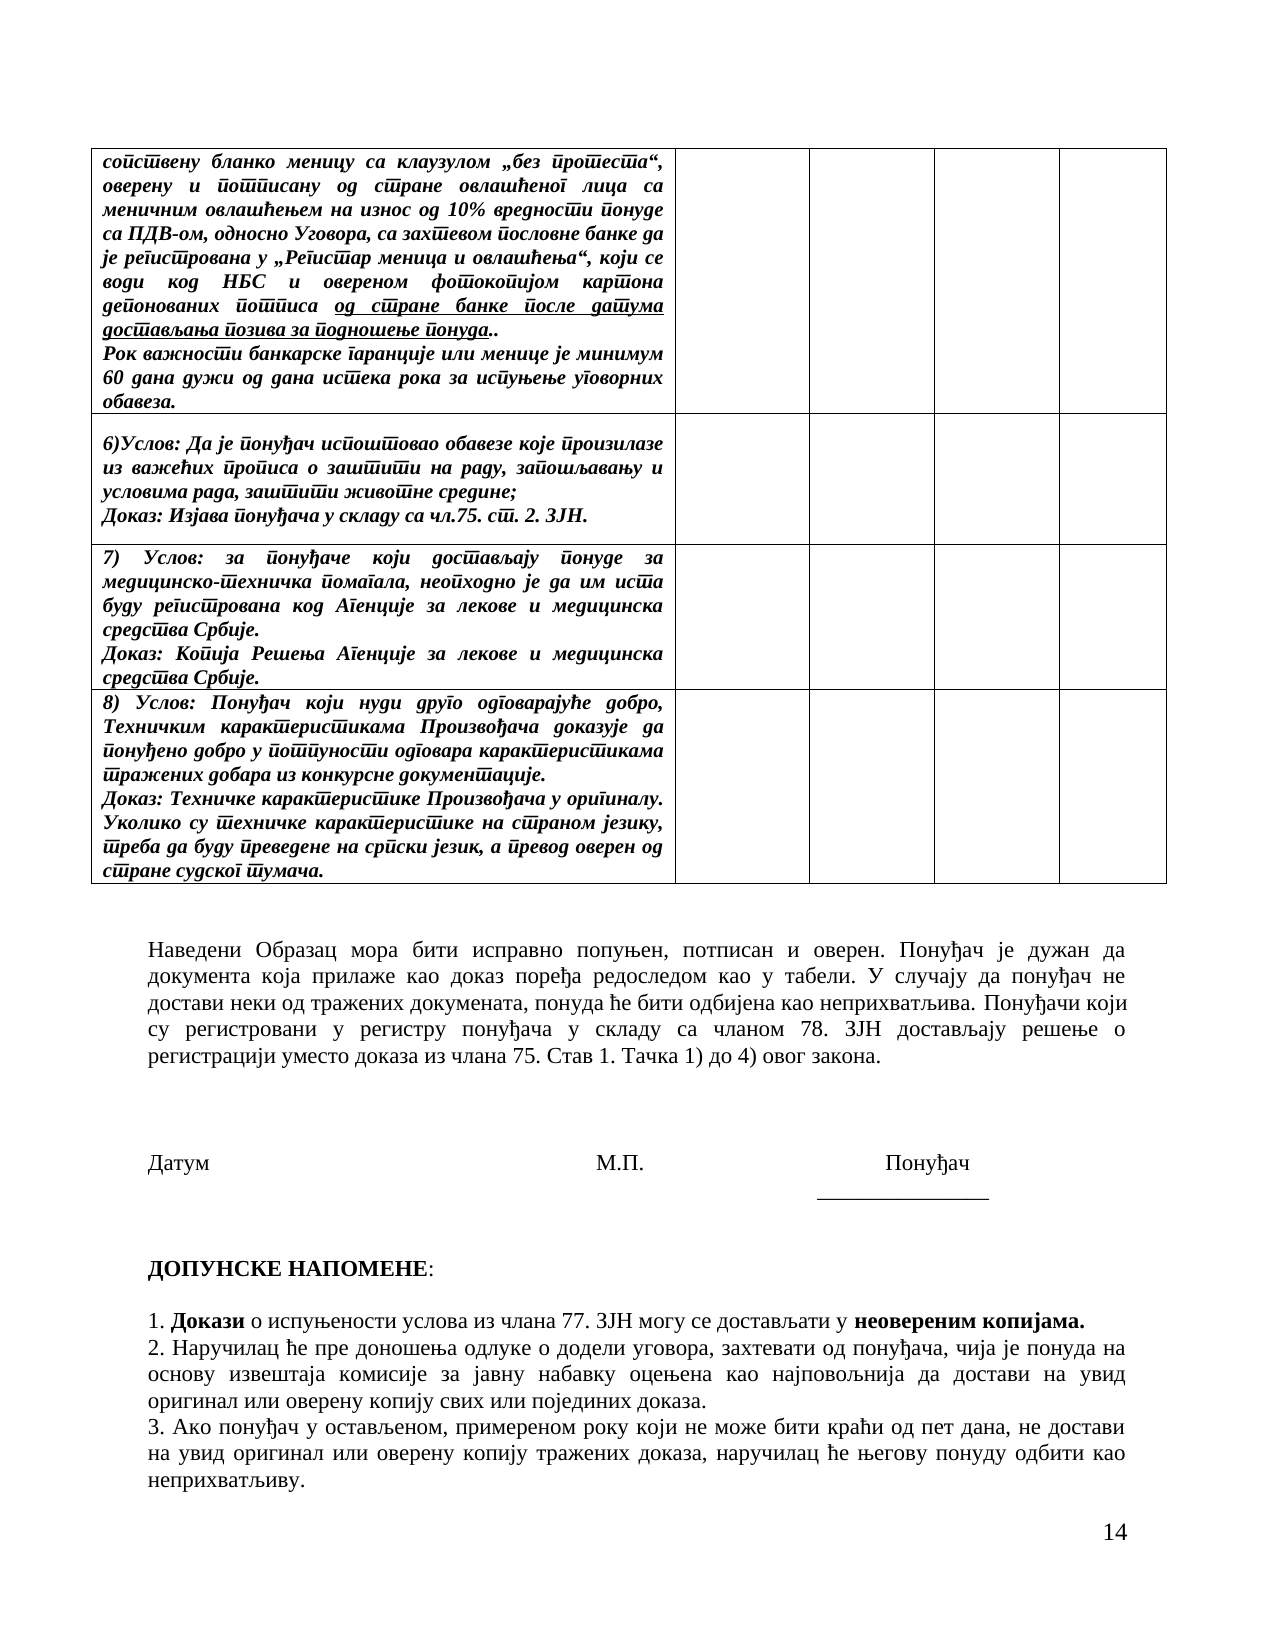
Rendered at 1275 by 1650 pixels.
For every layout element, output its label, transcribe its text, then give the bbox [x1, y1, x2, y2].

table_cell [1060, 690, 1166, 882]
text 1. Докази о испуњености услова из члана 77. ЗЈН могу се достављати у неовереним копијама. [148, 1308, 1127, 1334]
table_cell [935, 545, 1059, 689]
table_cell [810, 545, 934, 689]
table_cell [935, 690, 1059, 882]
text Датум М.П. Понуђач [148, 1149, 1127, 1176]
table_cell [935, 149, 1059, 413]
table_cell [1060, 414, 1166, 543]
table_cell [92, 149, 675, 413]
text 2. Наручилац ће пре доношења одлуке о додели уговора, захтевати од понуђача, чија је понуда на основу извештаја комисије за јавну набавку оцењена као најповољнија да достави на увид оригинал или оверену копију свих или појединих доказа. [148, 1334, 1127, 1413]
table_cell [676, 149, 809, 413]
table_cell [676, 545, 809, 689]
table_cell 8) Услов: Понуђач који нуди друго одговарајуће добро, Техничким карактеристикама Произвођача доказује да понуђено добро у потпуности одговара карактеристикама тражених добара из конкурсне документације. Доказ: Техничке карактеристике Произвођача у оригиналу. Уколико су техничке карактеристике на страном језику, треба да буду преведене на српски језик, а превод оверен од стране судског тумача. [92, 690, 675, 882]
text _______________ [148, 1176, 1127, 1202]
table_cell [810, 690, 934, 882]
text Наведени Образац мора бити исправно попуњен, потписан и оверен. Понуђач је дужан да документа која прилаже као доказ поређа редоследом као у табели. У случају да понуђач не достави неки од тражених докумената, понуда ће бити одбијена као неприхватљива. Понуђачи који су регистровани у регистру понуђача у складу са чланом 78. ЗЈН достављају решење о регистрацији уместо доказа из члана 75. Став 1. Тачка 1) до 4) овог закона. [148, 936, 1127, 1068]
table_cell 7) Услов: за понуђаче који достављају понуде за медицинско-техничка помагала, неопходно је да им иста буду регистрована код Агенције за лекове и медицинска средства Србије. Доказ: Копија Решења Агенције за лекове и медицинска средства Србије. [92, 545, 675, 689]
table_cell [810, 414, 934, 543]
table_cell [1060, 545, 1166, 689]
table_cell [676, 690, 809, 882]
table_cell 6)Услов: Да је понуђач испоштовао обавезе које произилазе из важећих прописа о заштити на раду, запошљавању и условима рада, заштити животне средине; Доказ: Изјава понуђача у складу са чл.75. ст. 2. ЗЈН. [92, 414, 675, 543]
text ДОПУНСКЕ НАПОМЕНЕ: [148, 1255, 1127, 1281]
table_cell [676, 414, 809, 543]
text 3. Ако понуђач у остављеном, примереном року који не може бити краћи од пет дана, не достави на увид оригинал или оверену копију тражених доказа, наручилац ће његову понуду одбити као неприхватљиву. [148, 1413, 1127, 1492]
table_cell [1060, 149, 1166, 413]
table_cell [810, 149, 934, 413]
table_cell [935, 414, 1059, 543]
